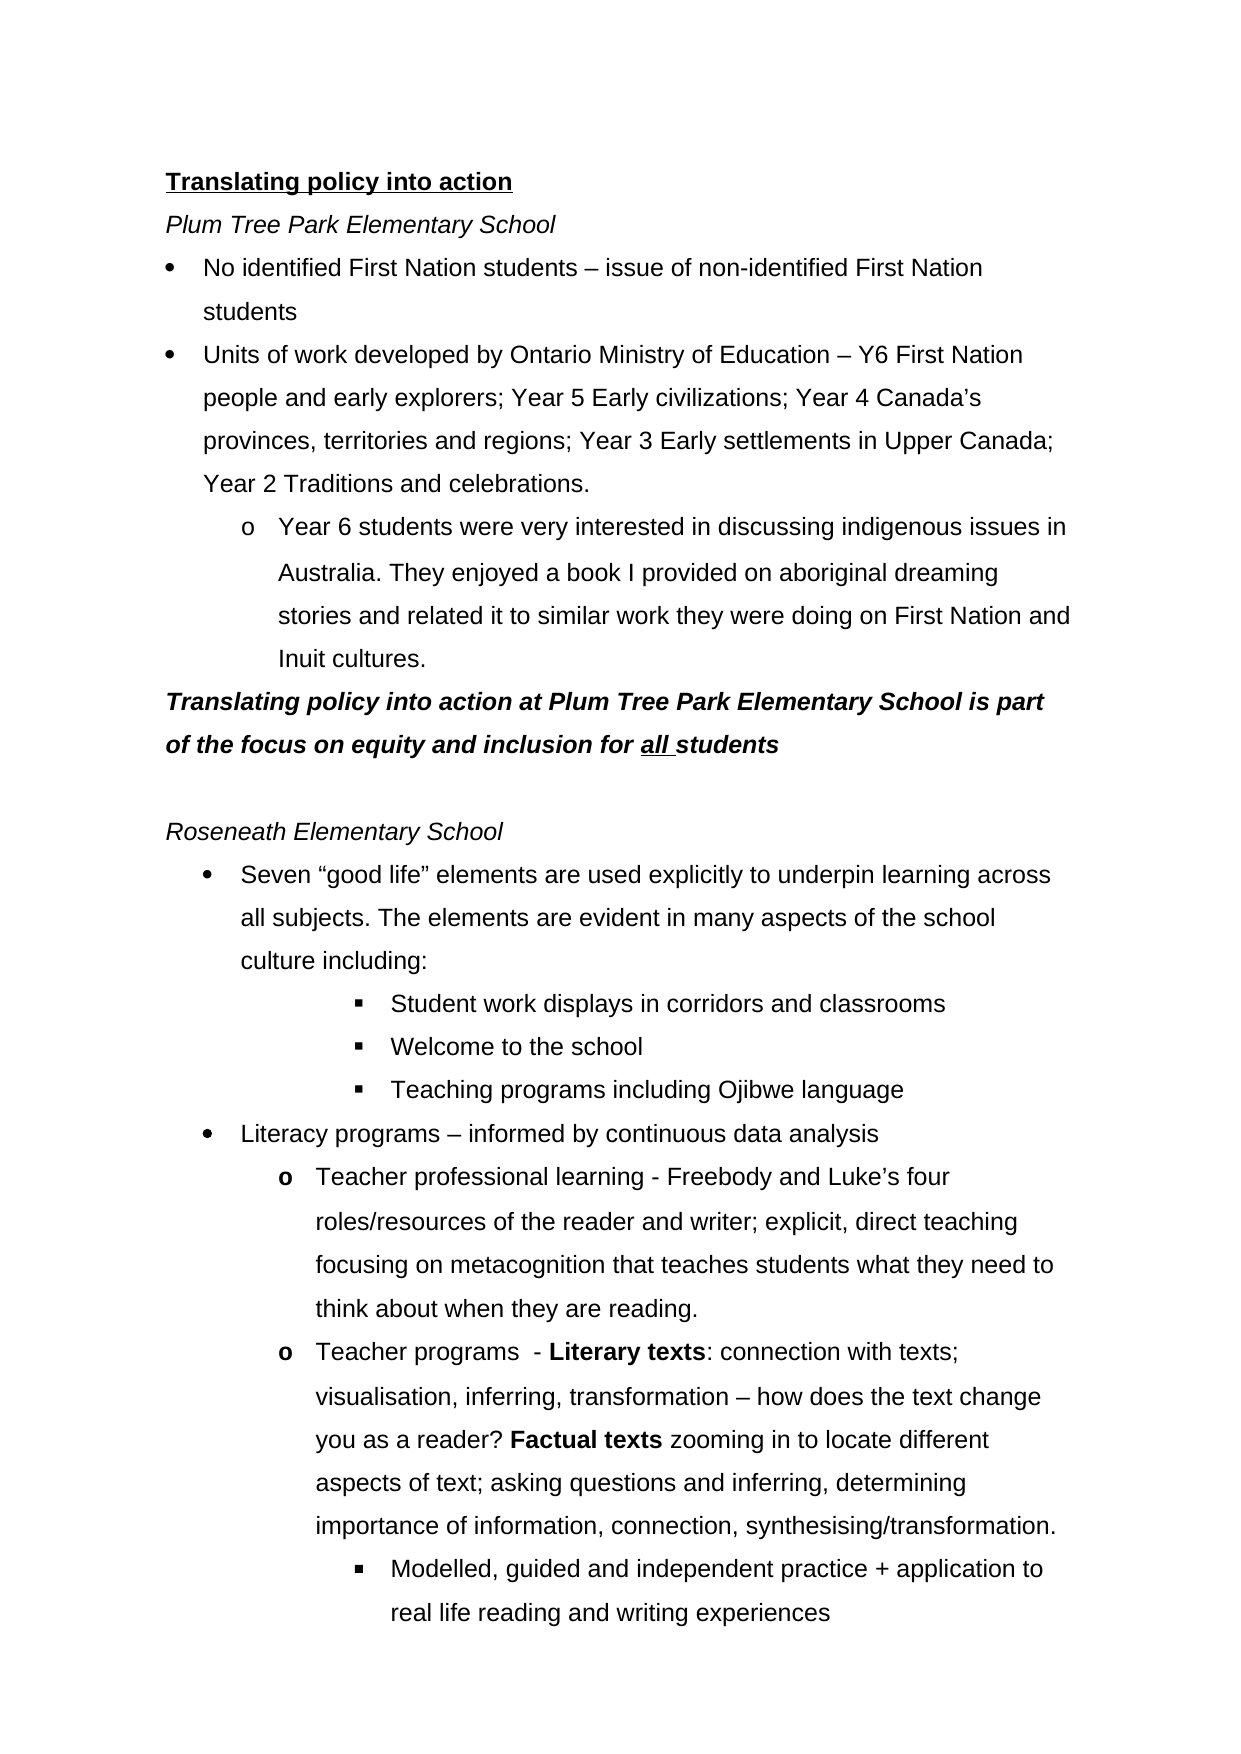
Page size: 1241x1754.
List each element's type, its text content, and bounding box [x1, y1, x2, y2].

list No identified First Nation students – issue of non-identified First Nation students [165, 253, 1075, 325]
list Welcome to the school [353, 1032, 1075, 1061]
list Modelled, guided and independent practice + application to real life reading and writing experiences [353, 1554, 1075, 1626]
list Year 6 students were very interested in discussing indigenous issues in Australia. They enjoyed a book I provided on aboriginal dreaming stories and related it to similar work they were doing on First Nation and Inuit cultures. [240, 512, 1075, 673]
list Units of work developed by Ontario Ministry of Education – Y6 First Nation people and early explorers; Year 5 Early civilizations; Year 4 Canada’s provinces, territories and regions; Year 3 Early settlements in Upper Canada; Year 2 Traditions and celebrations. [165, 340, 1075, 498]
text Plum Tree Park Elementary School [165, 210, 1075, 239]
text Translating policy into action at Plum Tree Park Elementary School is part of the focus on equity and inclusion for all students [165, 687, 1075, 759]
text Roseneath Elementary School [165, 816, 1075, 845]
list Teacher professional learning - Freebody and Luke’s four roles/resources of the reader and writer; explicit, direct teaching focusing on metacognition that teaches students what they need to think about when they are reading. [278, 1162, 1075, 1322]
list Student work displays in corridors and classrooms [353, 989, 1075, 1018]
list Teaching programs including Ojibwe language [353, 1076, 1075, 1104]
list Seven “good life” elements are used explicitly to underpin learning across all subjects. The elements are evident in many aspects of the school culture including: [203, 859, 1075, 975]
list Literacy programs – informed by continuous data analysis [203, 1119, 1075, 1148]
text Translating policy into action [165, 167, 1075, 196]
list Teacher programs - Literary texts: connection with texts; visualisation, inferring, transformation – how does the text change you as a reader? Factual texts zooming in to locate different aspects of text; asking questions and inferring, determining importance of information, connection, synthesising/transformation. [278, 1337, 1075, 1540]
